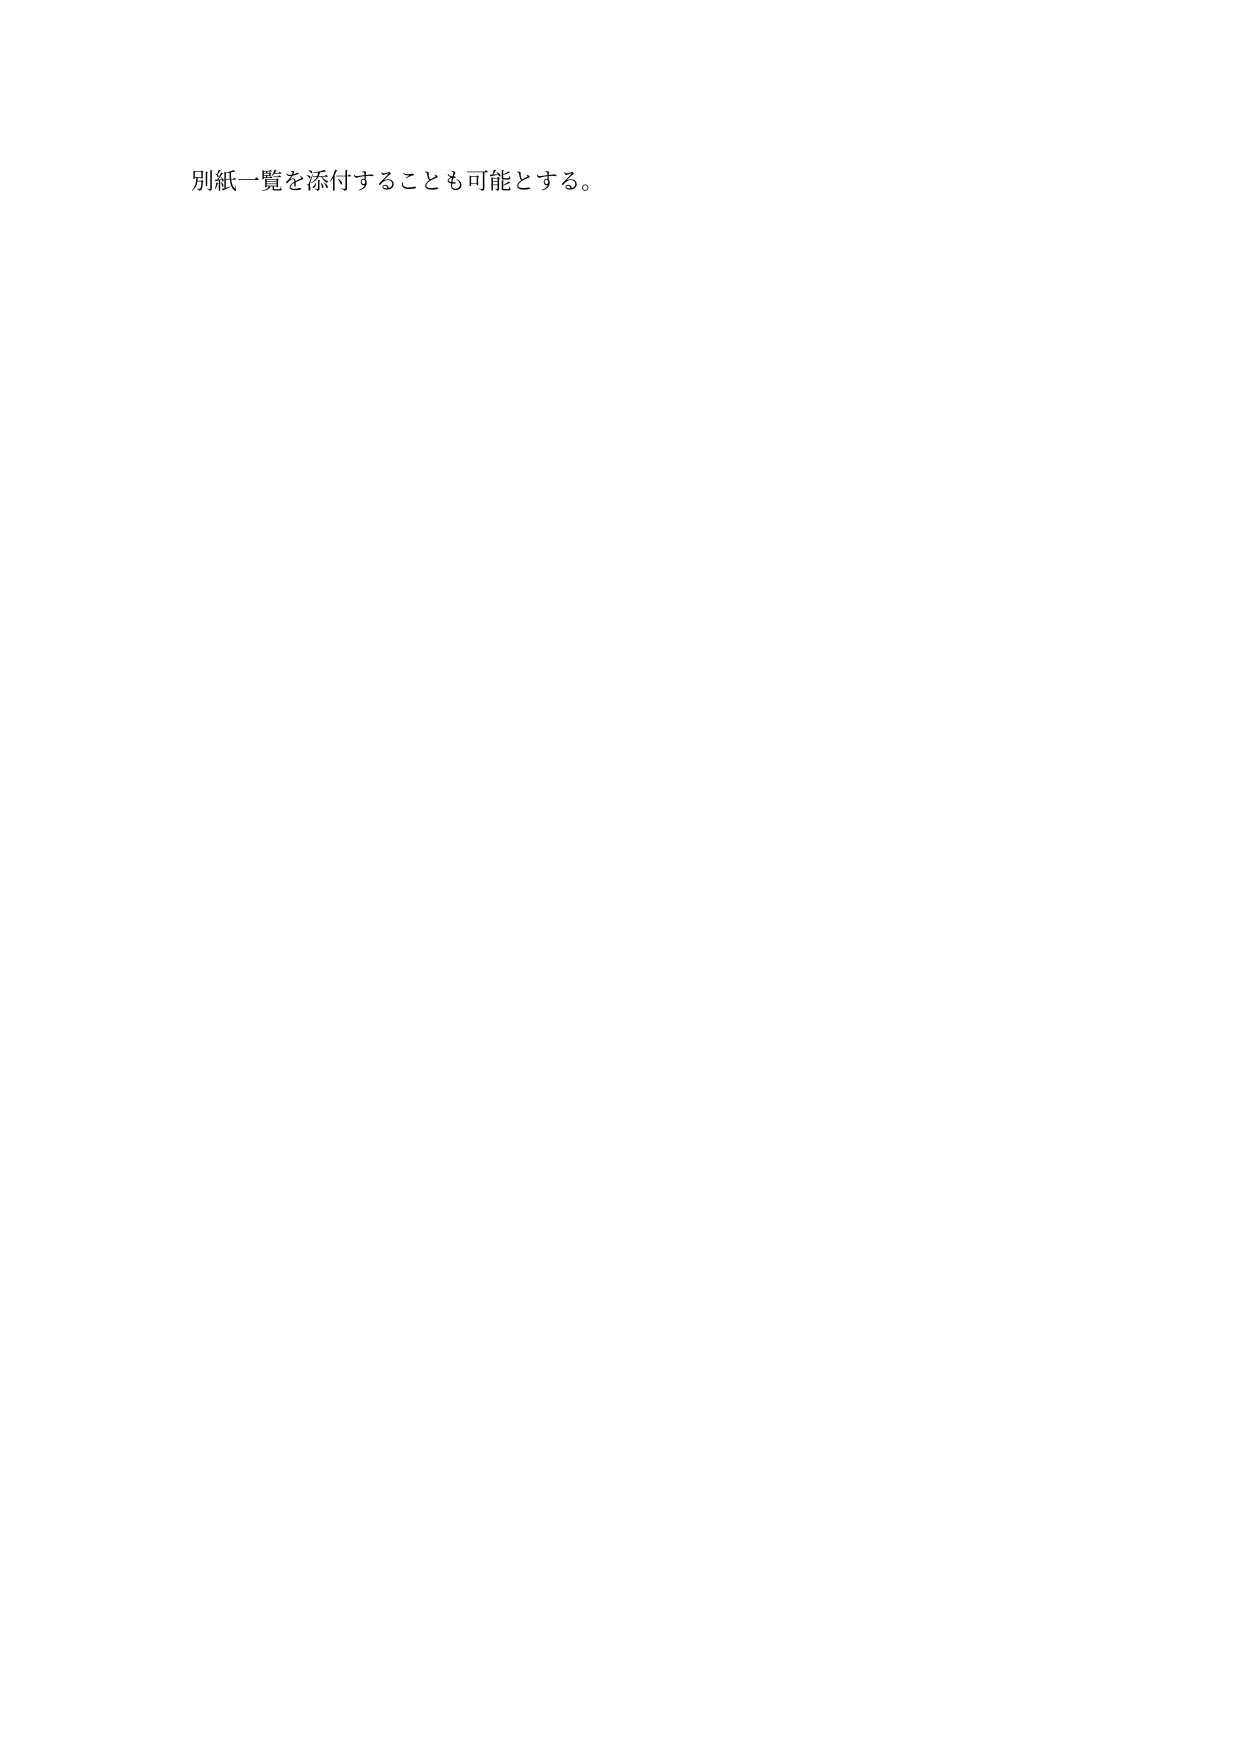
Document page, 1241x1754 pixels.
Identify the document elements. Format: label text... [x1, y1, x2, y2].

text 別紙一覧を添付することも可能とする。 [191, 161, 1092, 198]
